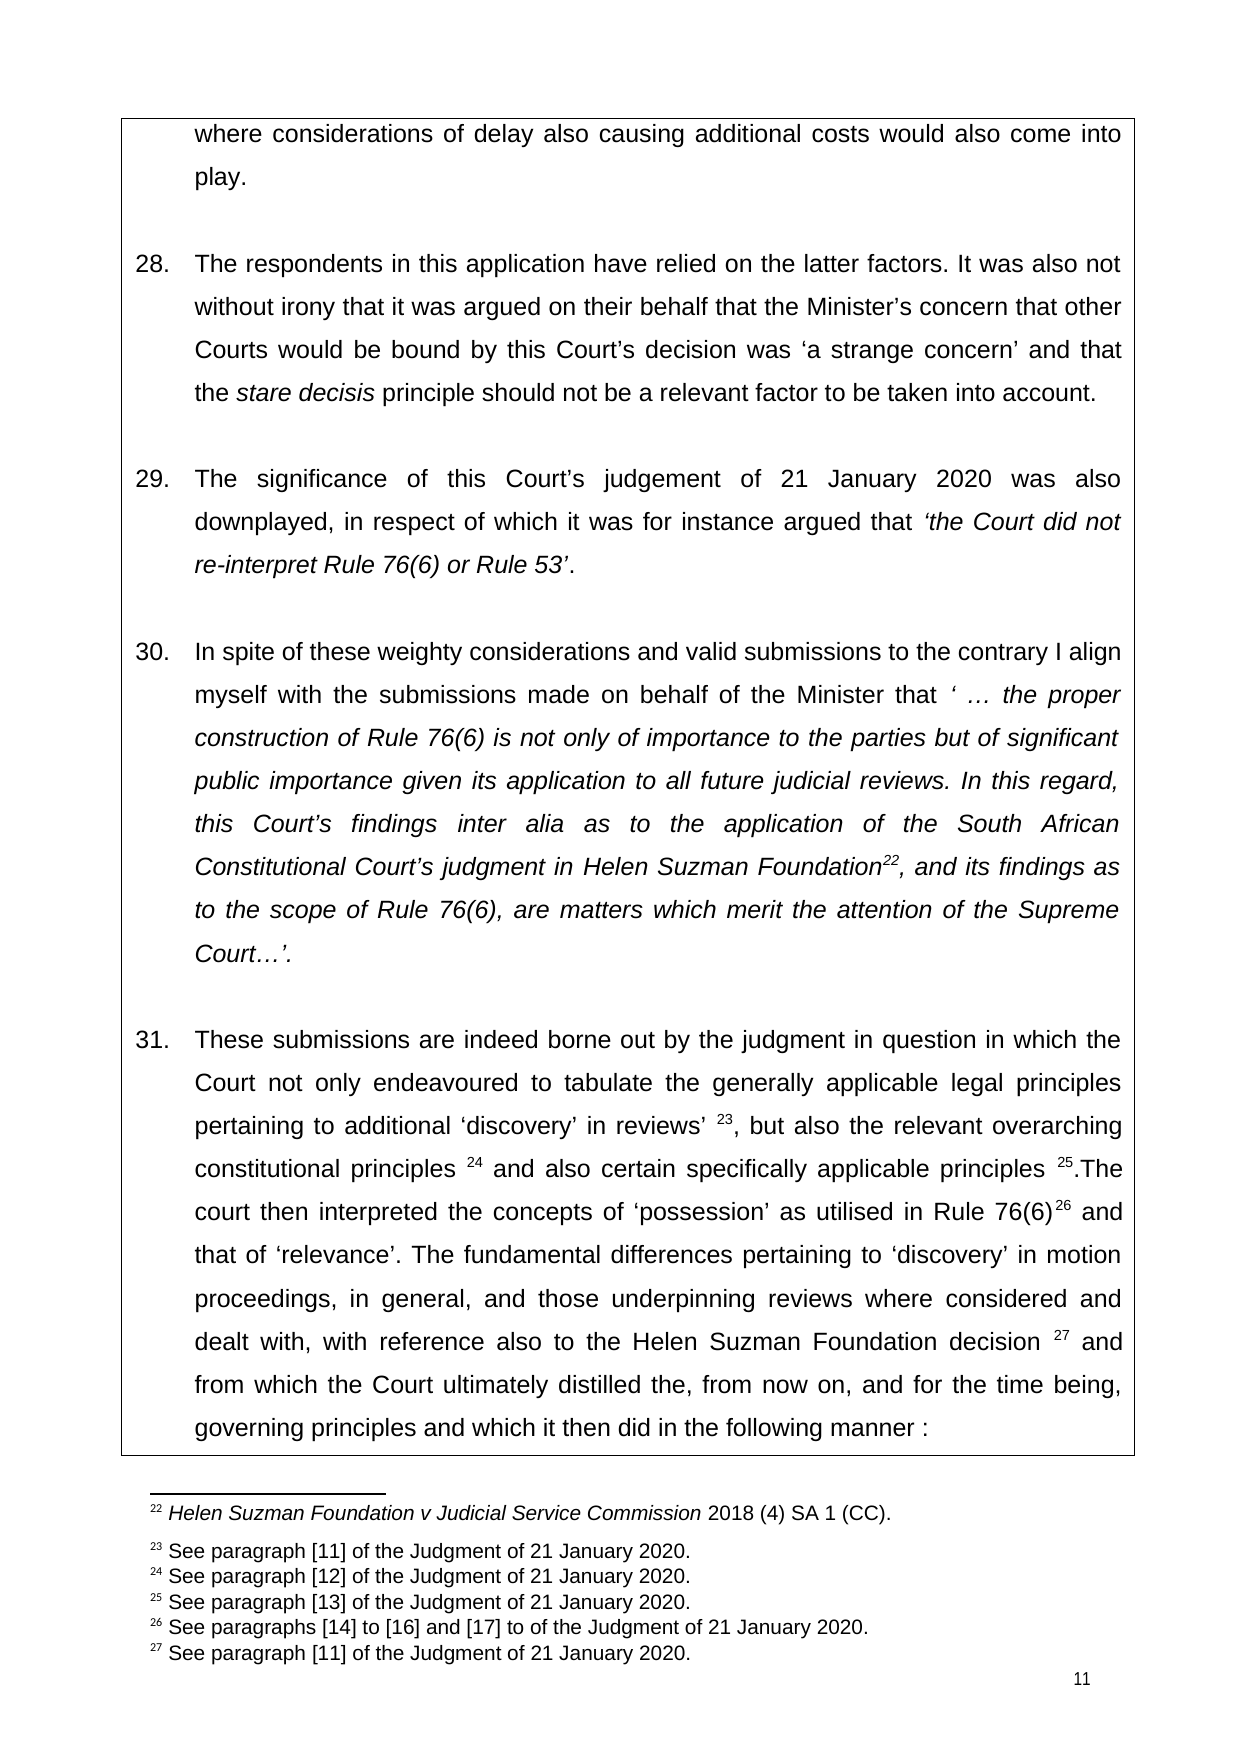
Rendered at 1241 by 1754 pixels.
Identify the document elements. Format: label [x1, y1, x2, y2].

table_cell [122, 119, 1134, 1455]
